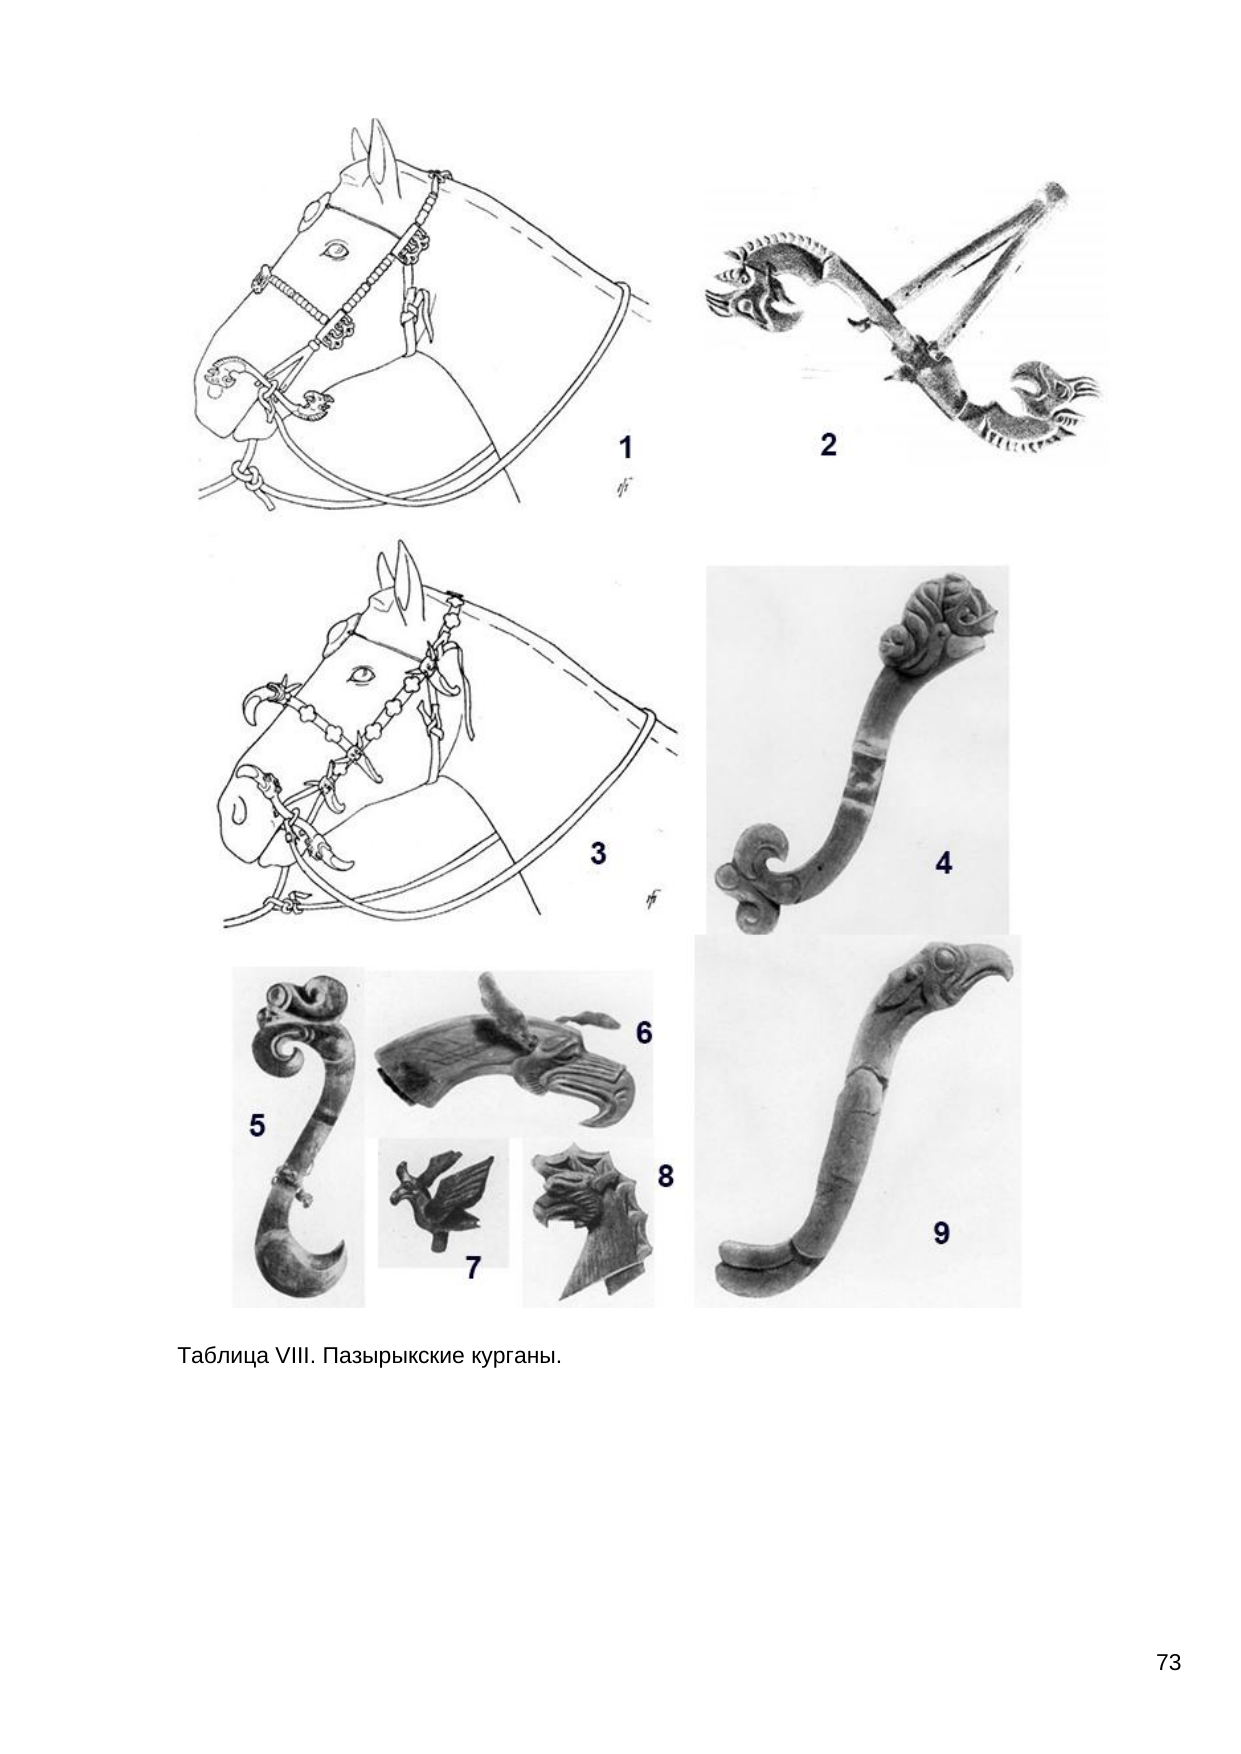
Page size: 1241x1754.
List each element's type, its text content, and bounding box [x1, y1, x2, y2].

text Таблица VIII. Пазырыкские курганы. [177, 1342, 1181, 1368]
picture [177, 118, 1118, 1308]
